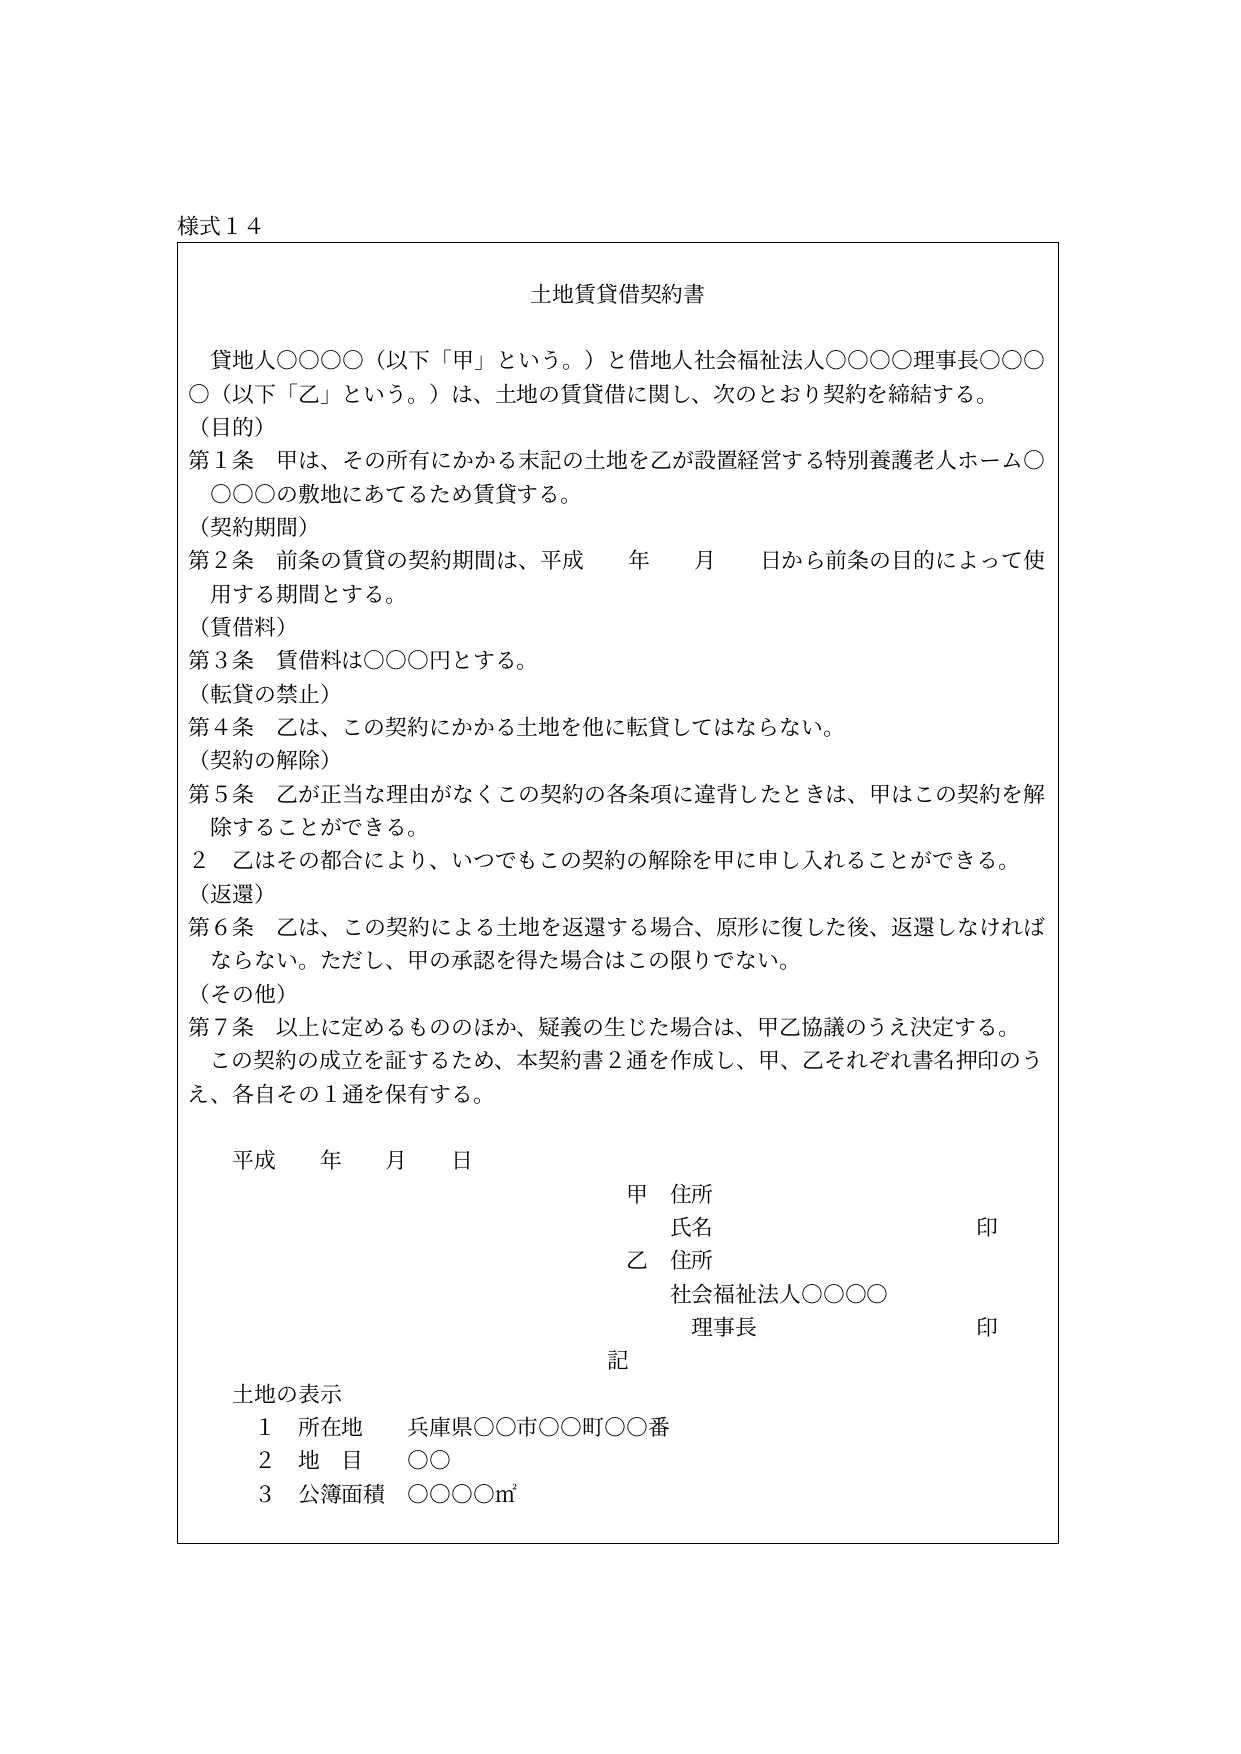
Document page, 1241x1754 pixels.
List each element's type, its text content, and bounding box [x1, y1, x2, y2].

text 様式１４ [177, 208, 1063, 242]
table_header 土地賃貸借契約書 貸地人○○○○（以下「甲」という。）と借地人社会福祉法人○○○○理事長○○○○（以下「乙」という。）は、土地の賃貸借に関し、次のとおり契約を締結する。 （目的） 第１条 甲は、その所有にかかる末記の土地を乙が設置経営する特別養護老人ホーム○○○○の敷地にあてるため賃貸する。 （契約期間） 第２条 前条の賃貸の契約期間は、平成 年 月 日から前条の目的によって使用する期間とする。 （賃借料） 第３条 賃借料は○○○円とする。 （転貸の禁止） 第４条 乙は、この契約にかかる土地を他に転貸してはならない。 （契約の解除） 第５条 乙が正当な理由がなくこの契約の各条項に違背したときは、甲はこの契約を解除することができる。 ２ 乙はその都合により、いつでもこの契約の解除を甲に申し入れることができる。 （返還） 第６条 乙は、この契約による土地を返還する場合、原形に復した後、返還しなければならない。ただし、甲の承認を得た場合はこの限りでない。 （その他） 第７条 以上に定めるもののほか、疑義の生じた場合は、甲乙協議のうえ決定する。 この契約の成立を証するため、本契約書２通を作成し、甲、乙それぞれ書名押印のうえ、各自その１通を保有する。 平成 年 月 日 甲 住所 氏名 印 乙 住所 社会福祉法人○○○○ 理事長 印 記 土地の表示 １ 所在地 兵庫県○○市○○町○○番 ２ 地 目 ○○ ３ 公簿面積 ○○○○㎡ [178, 243, 1058, 1543]
